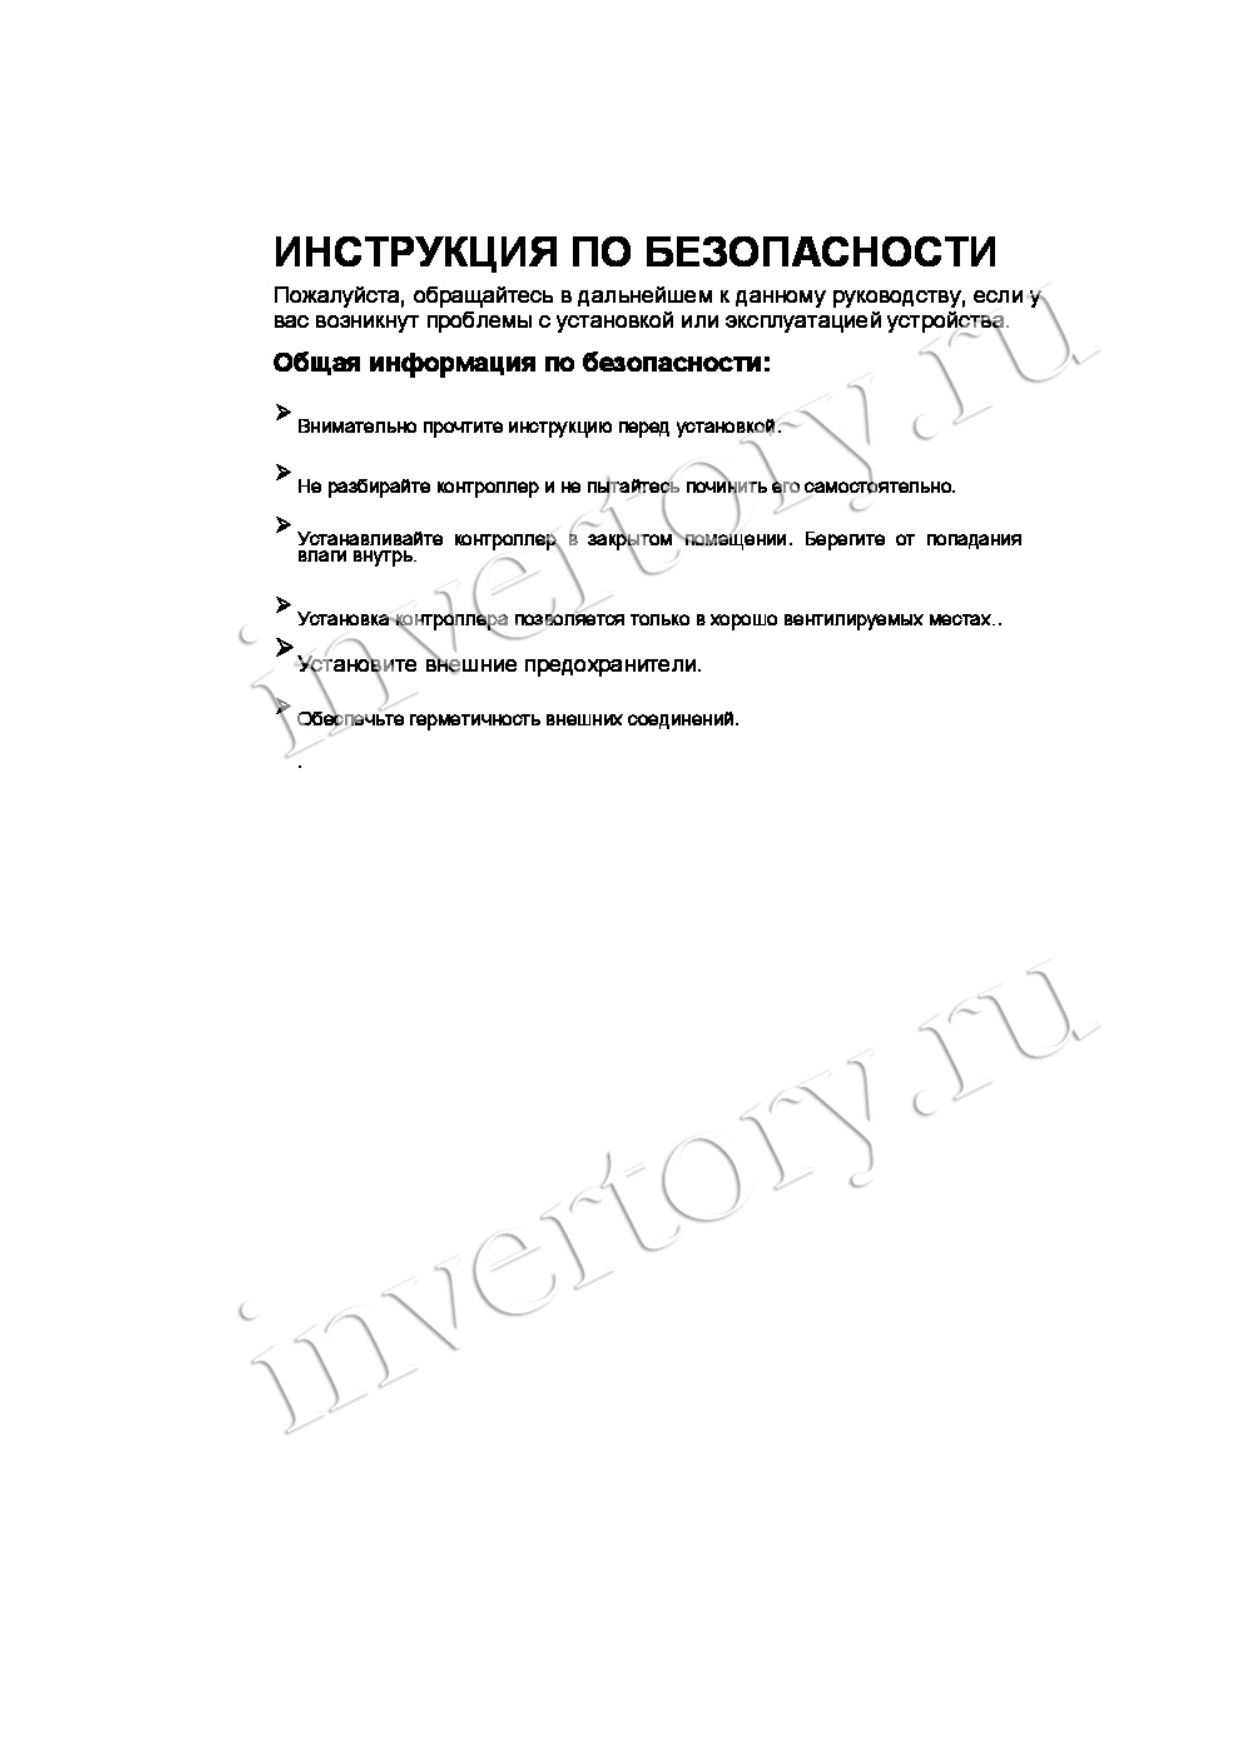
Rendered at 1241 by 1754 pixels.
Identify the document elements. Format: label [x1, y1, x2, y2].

picture [176, 119, 1163, 1596]
